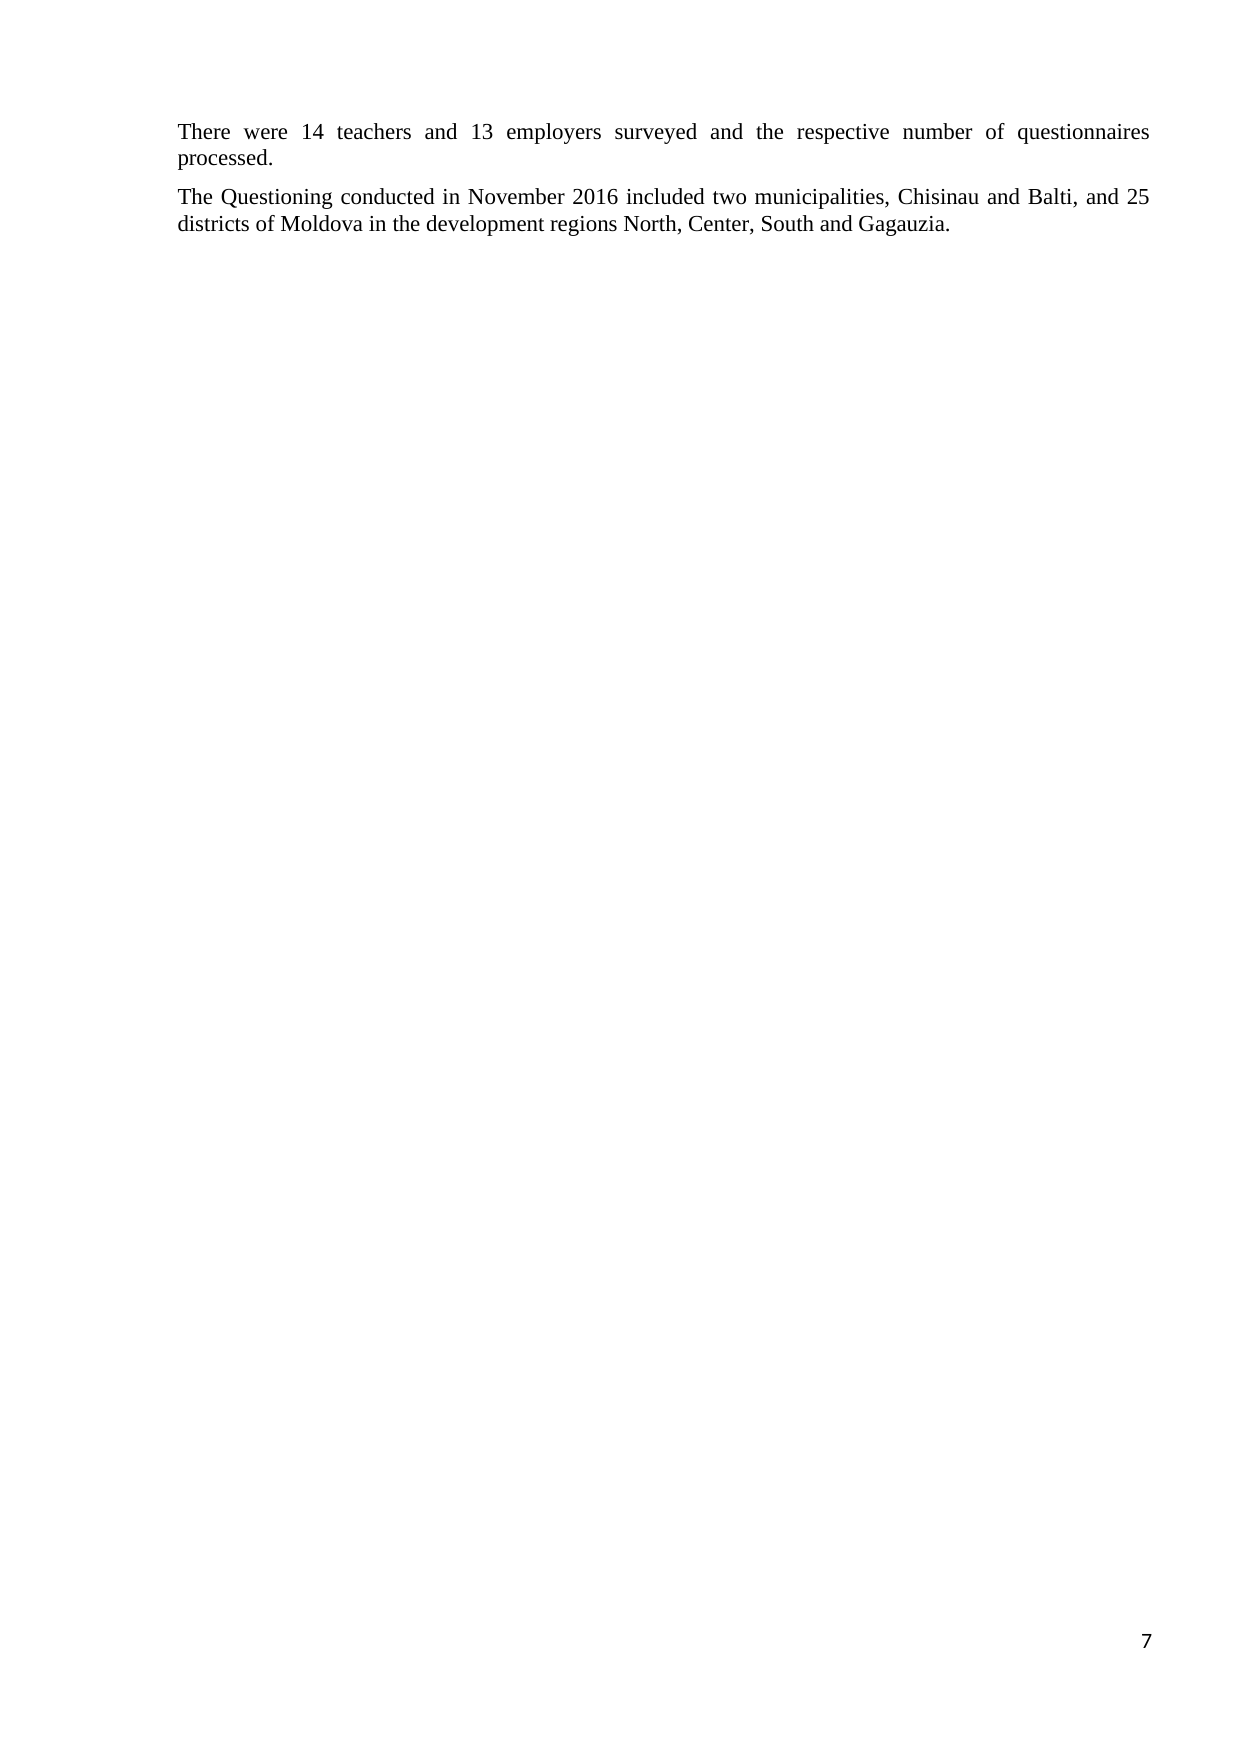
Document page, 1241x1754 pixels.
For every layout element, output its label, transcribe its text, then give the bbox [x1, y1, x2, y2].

text There were 14 teachers and 13 employers surveyed and the respective number of questionnaires processed. [177, 118, 1152, 171]
text The Questioning conducted in November 2016 included two municipalities, Chisinau and Balti, and 25 districts of Moldova in the development regions North, Center, South and Gagauzia. [177, 183, 1152, 236]
